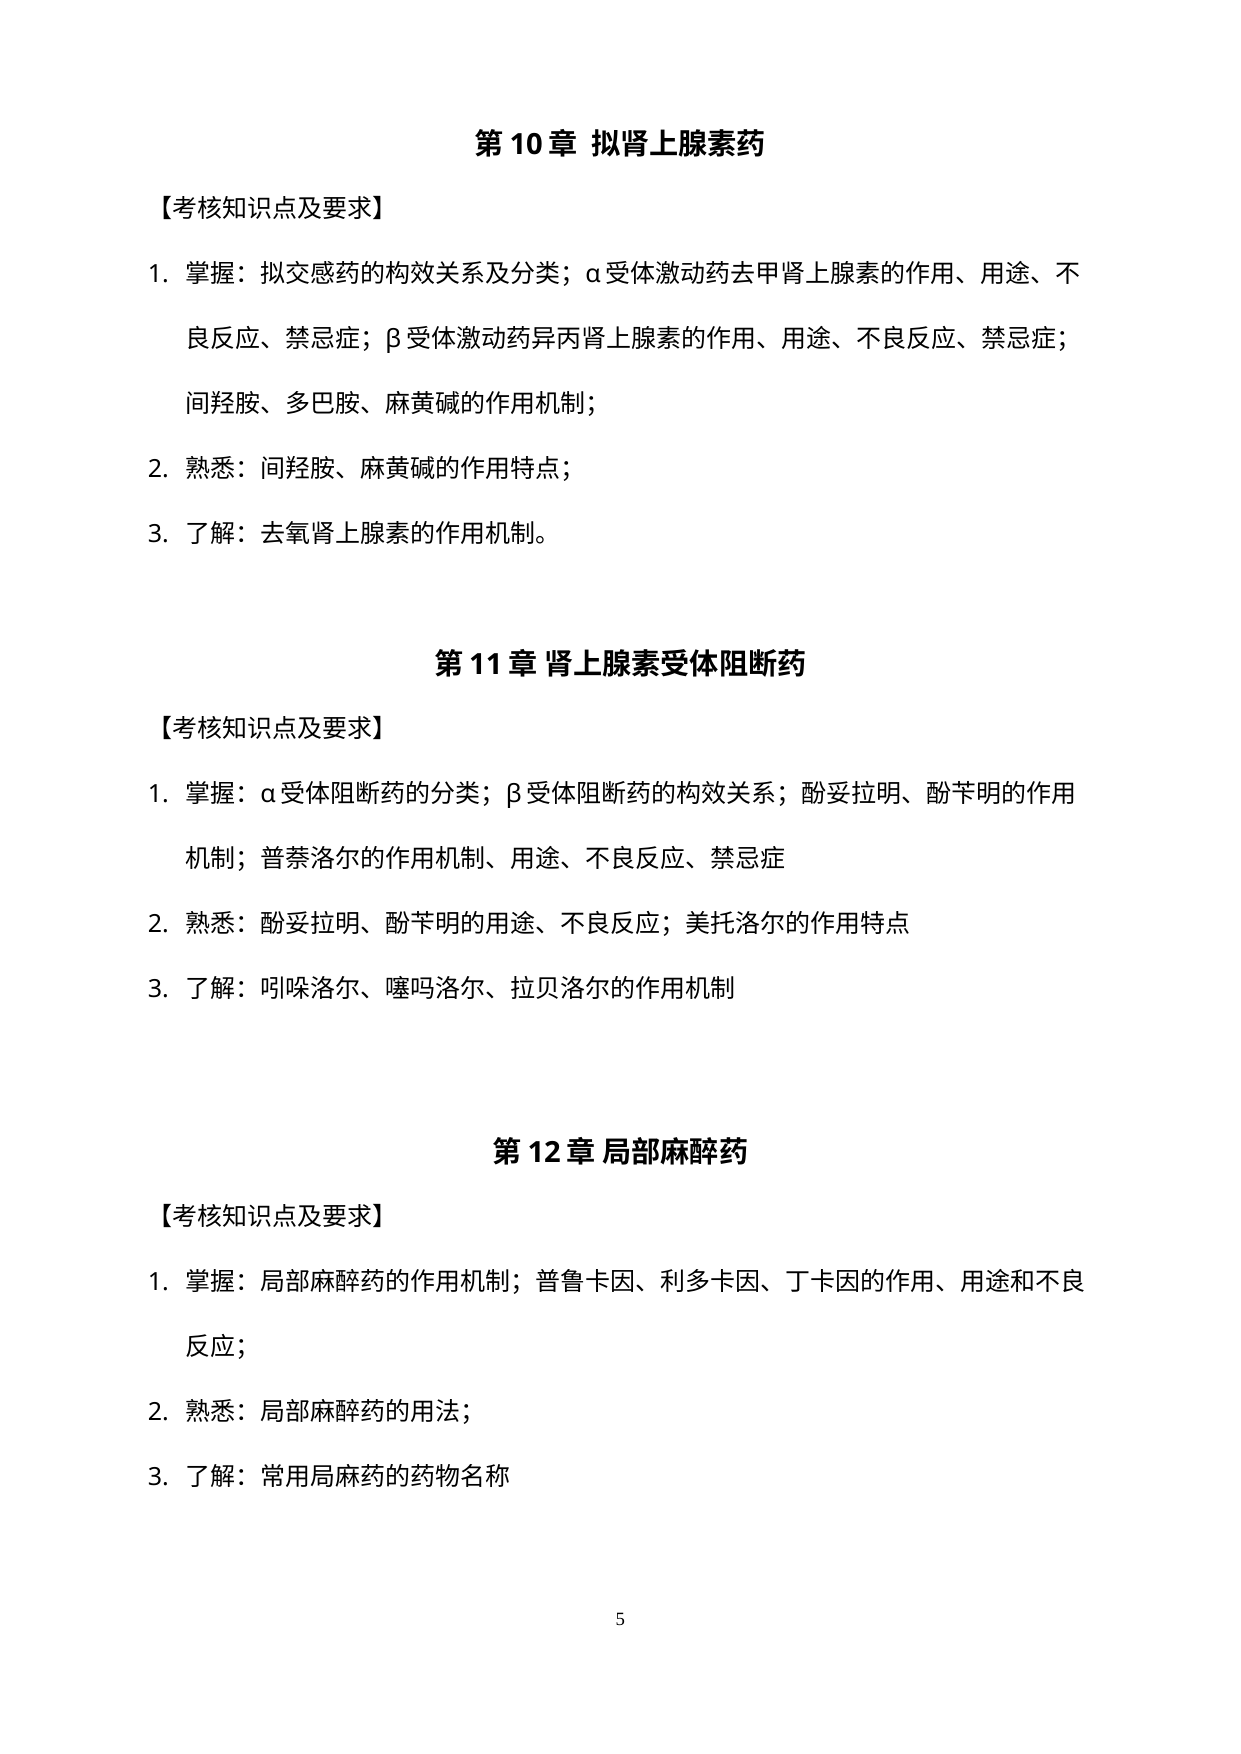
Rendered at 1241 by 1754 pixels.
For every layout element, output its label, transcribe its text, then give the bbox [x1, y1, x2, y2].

text 【考核知识点及要求】护理学基础考试大纲11《护感莲阀陛蕊斜蚀饲 [148, 694, 1093, 759]
list 熟悉：局部麻醉药的用法； [148, 1377, 1093, 1442]
text 【考核知识点及要求】护理学基础考试大纲11《护理学基蕊斜蚀饲 [148, 174, 1093, 239]
text 第10章 拟肾上腺素药 [148, 109, 1093, 174]
list 熟悉：间羟胺、麻黄碱的作用特点； [148, 434, 1093, 499]
text 第11章 肾上腺素受体阻断药 [148, 629, 1093, 694]
text 【考核知识点及要求】护理学基础考试大纲11《护理学 [148, 1182, 1093, 1247]
list 掌握：α受体阻断药的分类；β受体阻断药的构效关系；酚妥拉明、酚苄明的作用机制；普萘洛尔的作用机制、用途、不良反应、禁忌症 [148, 759, 1093, 889]
list 了解：吲哚洛尔、噻吗洛尔、拉贝洛尔的作用机制 [148, 954, 1093, 1019]
list 熟悉：酚妥拉明、酚苄明的用途、不良反应；美托洛尔的作用特点 [148, 889, 1093, 954]
text 第12章 局部麻醉药 [148, 1117, 1093, 1182]
list 了解：去氧肾上腺素的作用机制。 [148, 499, 1093, 564]
list 掌握：局部麻醉药的作用机制；普鲁卡因、利多卡因、丁卡因的作用、用途和不良反应； [148, 1247, 1093, 1377]
list 了解：常用局麻药的药物名称 [148, 1442, 1093, 1507]
list 掌握：拟交感药的构效关系及分类；α受体激动药去甲肾上腺素的作用、用途、不良反应、禁忌症；β受体激动药异丙肾上腺素的作用、用途、不良反应、禁忌症；间羟胺、多巴胺、麻黄碱的作用机制； [148, 239, 1093, 434]
